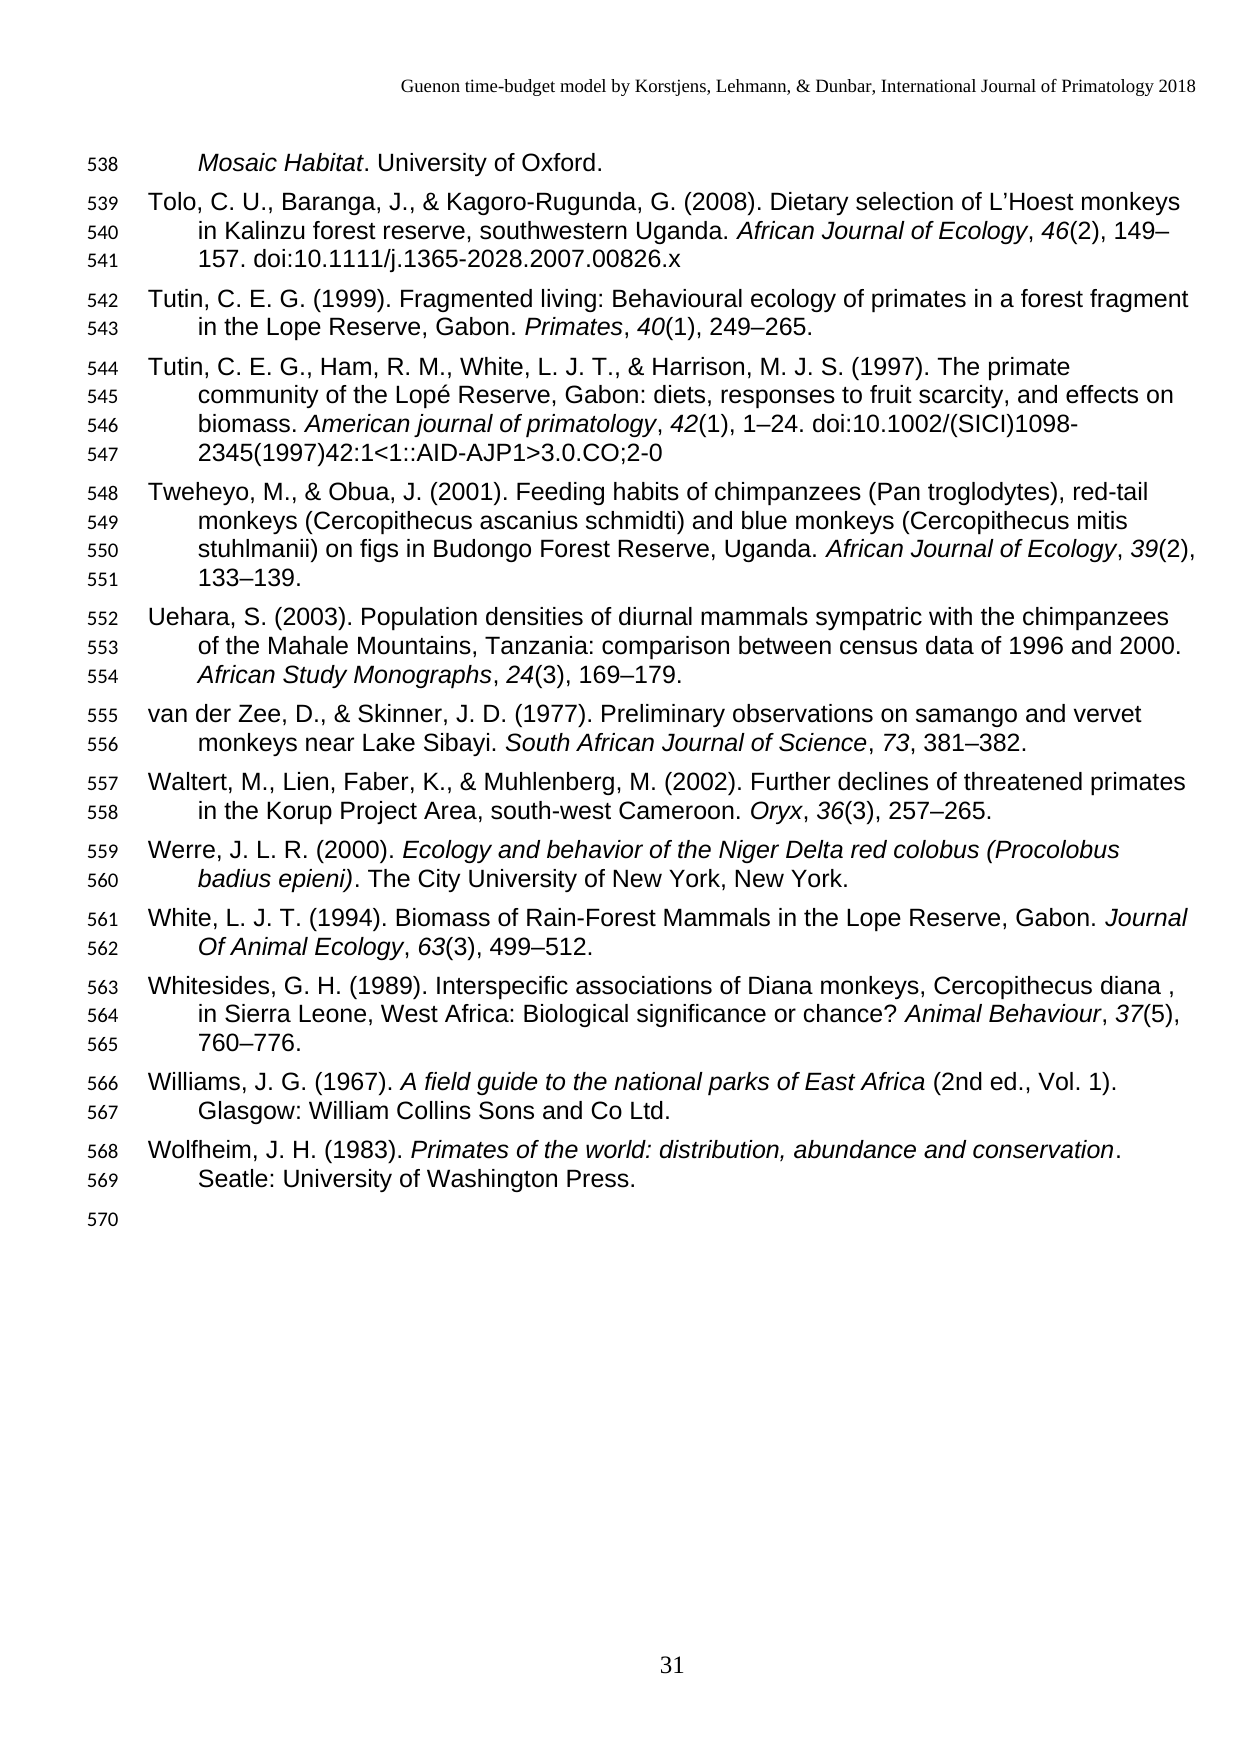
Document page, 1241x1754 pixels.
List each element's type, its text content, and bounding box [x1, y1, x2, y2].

text Tutin, C. E. G., Ham, R. M., White, L. J. T., & Harrison, M. J. S. (1997). The primate community of the Lopé Reserve, Gabon: diets, responses to fruit scarcity, and effects on biomass. American journal of primatology, 42(1), 1–24. doi:10.1002/(SICI)1098-2345(1997)42:1<1::AID-AJP1>3.0.CO;2-0 [148, 351, 1197, 466]
text Werre, J. L. R. (2000). Ecology and behavior of the Niger Delta red colobus (Procolobus badius epieni). The City University of New York, New York. [148, 835, 1197, 892]
text Tutin, C. E. G. (1999). Fragmented living: Behavioural ecology of primates in a forest fragment in the Lope Reserve, Gabon. Primates, 40(1), 249–265. [148, 283, 1197, 341]
text Wolfheim, J. H. (1983). Primates of the world: distribution, abundance and conservation. Seatle: University of Washington Press. [148, 1135, 1197, 1193]
text Tweheyo, M., & Obua, J. (2001). Feeding habits of chimpanzees (Pan troglodytes), red-tail monkeys (Cercopithecus ascanius schmidti) and blue monkeys (Cercopithecus mitis stuhlmanii) on figs in Budongo Forest Reserve, Uganda. African Journal of Ecology, 39(2), 133–139. [148, 477, 1197, 592]
text Williams, J. G. (1967). A field guide to the national parks of East Africa (2nd ed., Vol. 1). Glasgow: William Collins Sons and Co Ltd. [148, 1067, 1197, 1125]
text Tolo, C. U., Baranga, J., & Kagoro-Rugunda, G. (2008). Dietary selection of L’Hoest monkeys in Kalinzu forest reserve, southwestern Uganda. African Journal of Ecology, 46(2), 149–157. doi:10.1111/j.1365-2028.2007.00826.x [148, 187, 1197, 273]
text Waltert, M., Lien, Faber, K., & Muhlenberg, M. (2002). Further declines of threatened primates in the Korup Project Area, south-west Cameroon. Oryx, 36(3), 257–265. [148, 767, 1197, 824]
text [148, 148, 1197, 176]
text Uehara, S. (2003). Population densities of diurnal mammals sympatric with the chimpanzees of the Mahale Mountains, Tanzania: comparison between census data of 1996 and 2000. African Study Monographs, 24(3), 169–179. [148, 602, 1197, 688]
text Whitesides, G. H. (1989). Interspecific associations of Diana monkeys, Cercopithecus diana , in Sierra Leone, West Africa: Biological significance or chance? Animal Behaviour, 37(5), 760–776. [148, 971, 1197, 1057]
text White, L. J. T. (1994). Biomass of Rain-Forest Mammals in the Lope Reserve, Gabon. Journal Of Animal Ecology, 63(3), 499–512. [148, 903, 1197, 960]
text van der Zee, D., & Skinner, J. D. (1977). Preliminary observations on samango and vervet monkeys near Lake Sibayi. South African Journal of Science, 73, 381–382. [148, 699, 1197, 756]
